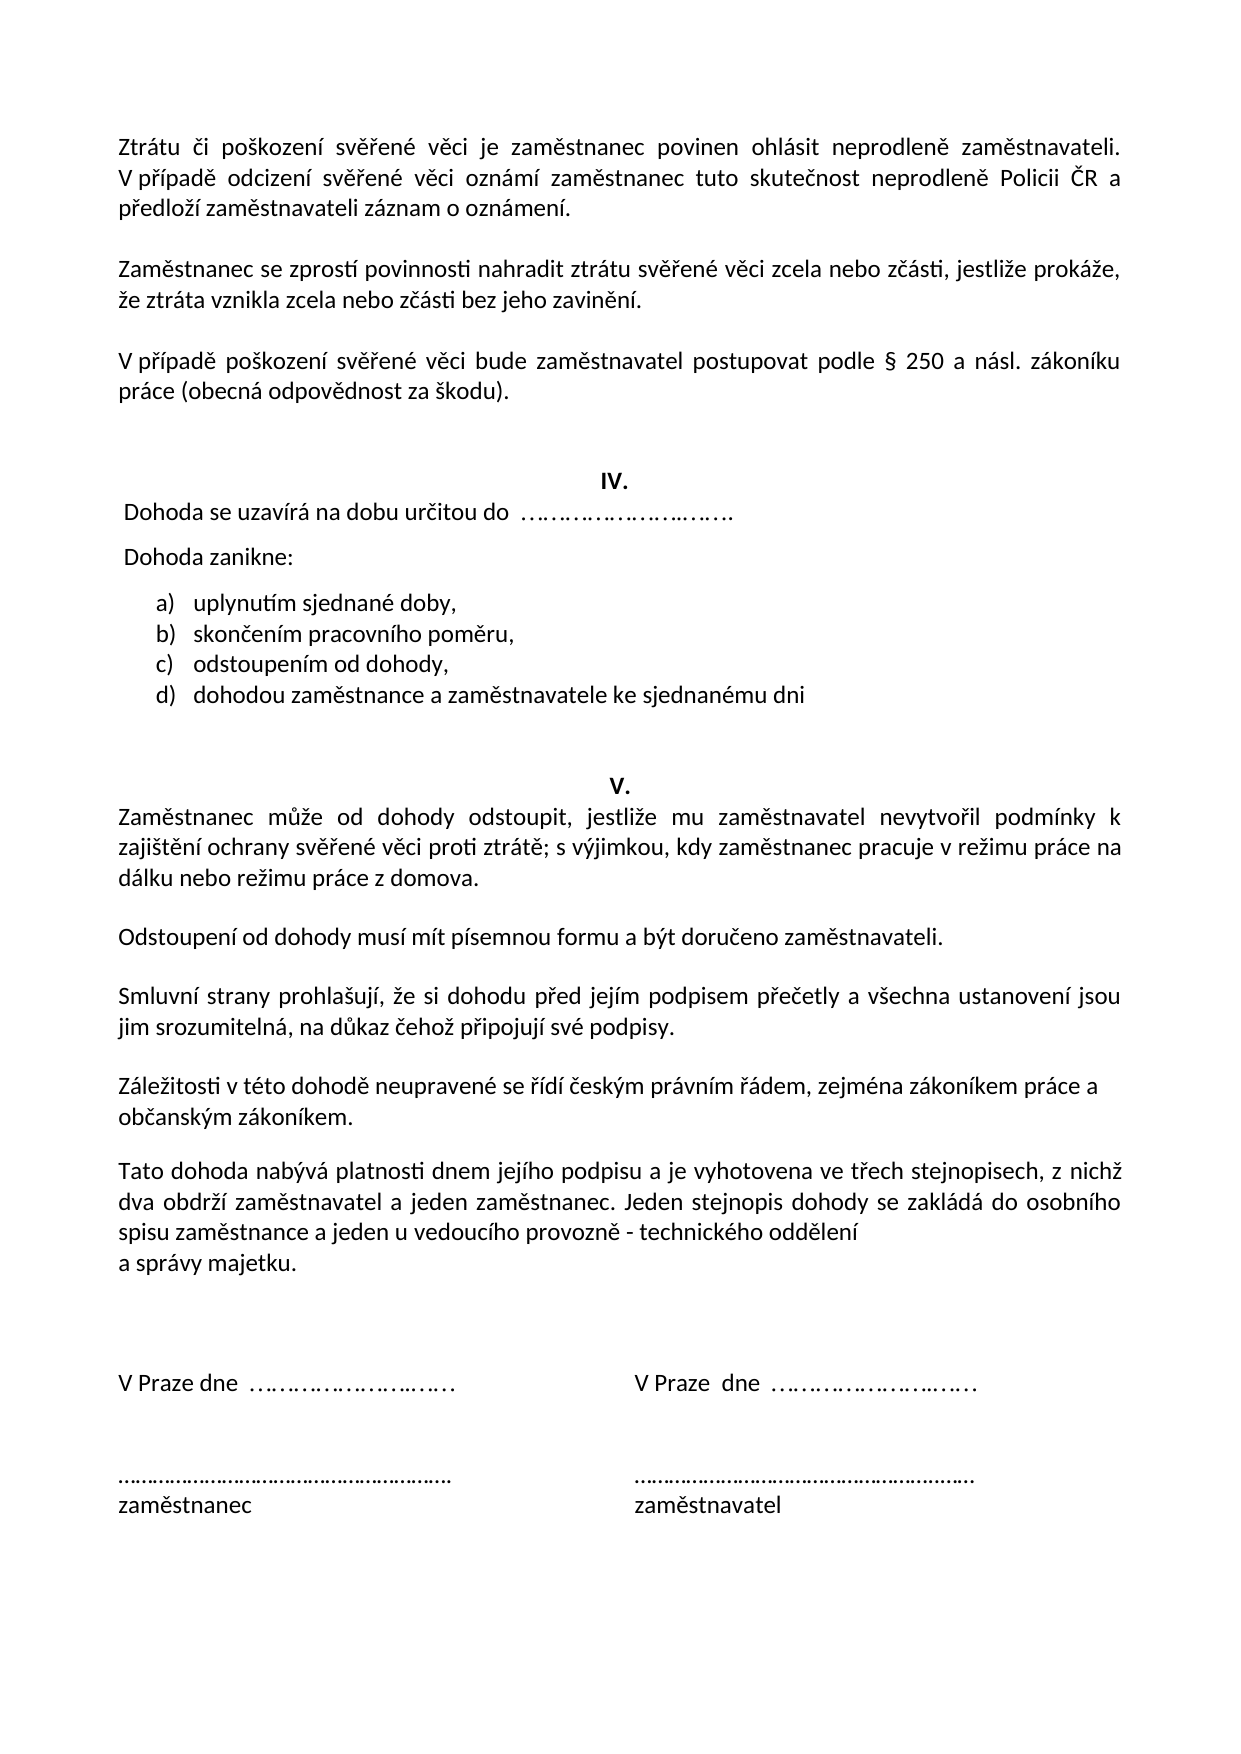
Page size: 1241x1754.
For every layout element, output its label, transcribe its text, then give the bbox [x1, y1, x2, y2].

text Tato dohoda nabývá platnosti dnem jejího podpisu a je vyhotovena ve třech stejnopisech, z nichž dva obdrží zaměstnavatel a jeden zaměstnanec. Jeden stejnopis dohody se zakládá do osobního spisu zaměstnance a jeden u vedoucího provozně - technického oddělení [118, 1155, 1122, 1247]
text V Praze dne V Praze dne [118, 1367, 1122, 1398]
list Záležitosti v této dohodě neupravené se řídí českým právním řádem, zejména zákoníkem práce a občanským zákoníkem. [118, 1070, 1122, 1131]
text a správy majetku. [118, 1247, 1122, 1277]
text IV. [118, 465, 1122, 496]
text Dohoda se uzavírá na dobu určitou do . [118, 496, 1122, 526]
text Zaměstnanec se zprostí povinnosti nahradit ztrátu svěřené věci zcela nebo zčásti, jestliže prokáže, že ztráta vznikla zcela nebo zčásti bez jeho zavinění. [118, 253, 1122, 314]
list dohodou zaměstnance a zaměstnavatele ke sjednanému dni [156, 679, 1122, 709]
text Ztrátu či poškození svěřené věci je zaměstnanec povinen ohlásit neprodleně zaměstnavateli. V případě odcizení svěřené věci oznámí zaměstnanec tuto skutečnost neprodleně Policii ČR a předloží zaměstnavateli záznam o oznámení. [118, 131, 1122, 223]
text V případě poškození svěřené věci bude zaměstnavatel postupovat podle § 250 a násl. zákoníku práce (obecná odpovědnost za škodu). [118, 345, 1122, 406]
text Smluvní strany prohlašují, že si dohodu před jejím podpisem přečetly a všechna ustanovení jsou jim srozumitelná, na důkaz čehož připojují své podpisy. [118, 981, 1122, 1042]
list skončením pracovního poměru, [156, 618, 1122, 648]
text Odstoupení od dohody musí mít písemnou formu a být doručeno zaměstnavateli. [118, 921, 1122, 952]
text …………………………………………………. ……………………………………………..…… [118, 1459, 1122, 1489]
text V. [118, 770, 1122, 801]
list odstoupením od dohody, [156, 648, 1122, 679]
text zaměstnanec zaměstnavatel [118, 1489, 1122, 1520]
text Dohoda zanikne: [118, 542, 1122, 572]
text Zaměstnanec může od dohody odstoupit, jestliže mu zaměstnavatel nevytvořil podmínky k zajištění ochrany svěřené věci proti ztrátě; s výjimkou, kdy zaměstnanec pracuje v režimu práce na dálku nebo režimu práce z domova. [118, 801, 1122, 892]
list uplynutím sjednané doby, [156, 587, 1122, 618]
